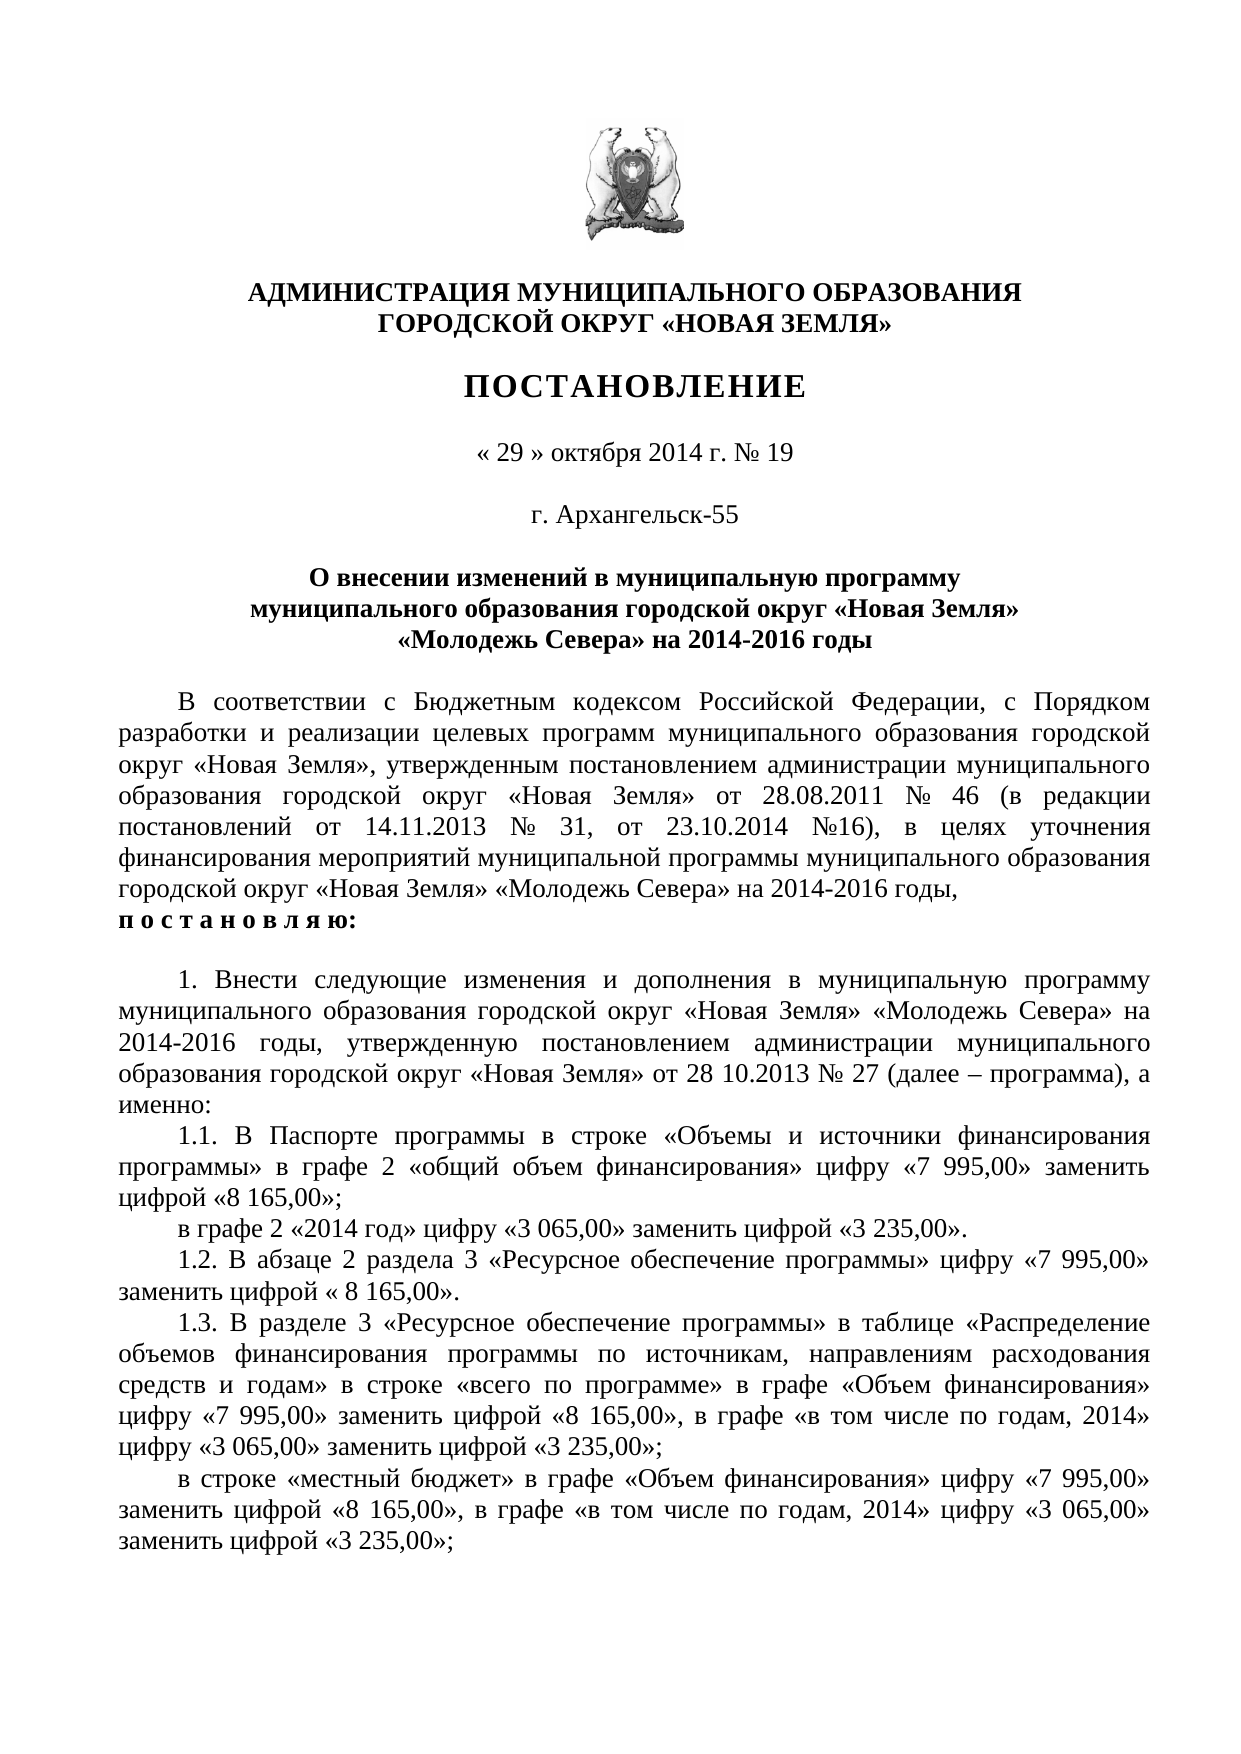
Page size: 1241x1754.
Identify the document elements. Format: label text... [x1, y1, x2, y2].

text ПОСТАНОВЛЕНИЕ [118, 367, 1152, 405]
text «Молодежь Севера» на 2014-2016 годы [118, 623, 1152, 654]
text в графе 2 «2014 год» цифру «3 065,00» заменить цифрой «3 235,00». [118, 1212, 1152, 1244]
text п о с т а н о в л я ю: [118, 903, 1152, 934]
text г. Архангельск-55 [118, 498, 1152, 530]
text В соответствии с Бюджетным кодексом Российской Федерации, с Порядком разработки и реализации целевых программ муниципального образования городской округ «Новая Земля», утвержденным постановлением администрации муниципального образования городской округ «Новая Земля» от 28.08.2011 № 46 (в редакции постановлений от 14.11.2013 № 31, от 23.10.2014 №16), в целях уточнения финансирования мероприятий муниципальной программы муниципального образования городской округ «Новая Земля» «Молодежь Севера» на 2014-2016 годы, [118, 685, 1152, 903]
text АДМИНИСТРАЦИЯ МУНИЦИПАЛЬНОГО ОБРАЗОВАНИЯ [118, 276, 1152, 307]
text ГОРОДСКОЙ ОКРУГ «НОВАЯ ЗЕМЛЯ» [118, 307, 1152, 338]
text муниципального образования городской округ «Новая Земля» [118, 592, 1152, 623]
text О внесении изменений в муниципальную программу [118, 561, 1152, 592]
text 1.3. В разделе 3 «Ресурсное обеспечение программы» в таблице «Распределение объемов финансирования программы по источникам, направлениям расходования средств и годам» в строке «всего по программе» в графе «Объем финансирования» цифру «7 995,00» заменить цифрой «8 165,00», в графе «в том числе по годам, 2014» цифру «3 065,00» заменить цифрой «3 235,00»; [118, 1306, 1152, 1462]
text 1. Внести следующие изменения и дополнения в муниципальную программу муниципального образования городской округ «Новая Земля» «Молодежь Севера» на 2014-2016 годы, утвержденную постановлением администрации муниципального образования городской округ «Новая Земля» от 28 10.2013 № 27 (далее – программа), а именно: [118, 963, 1152, 1119]
text в строке «местный бюджет» в графе «Объем финансирования» цифру «7 995,00» заменить цифрой «8 165,00», в графе «в том числе по годам, 2014» цифру «3 065,00» заменить цифрой «3 235,00»; [118, 1462, 1152, 1555]
text 1.2. В абзаце 2 раздела 3 «Ресурсное обеспечение программы» цифру «7 995,00» заменить цифрой « 8 165,00». [118, 1244, 1152, 1306]
text « 29 » октября 2014 г. № 19 [118, 436, 1152, 467]
text 1.1. В Паспорте программы в строке «Объемы и источники финансирования программы» в графе 2 «общий объем финансирования» цифру «7 995,00» заменить цифрой «8 165,00»; [118, 1119, 1152, 1212]
